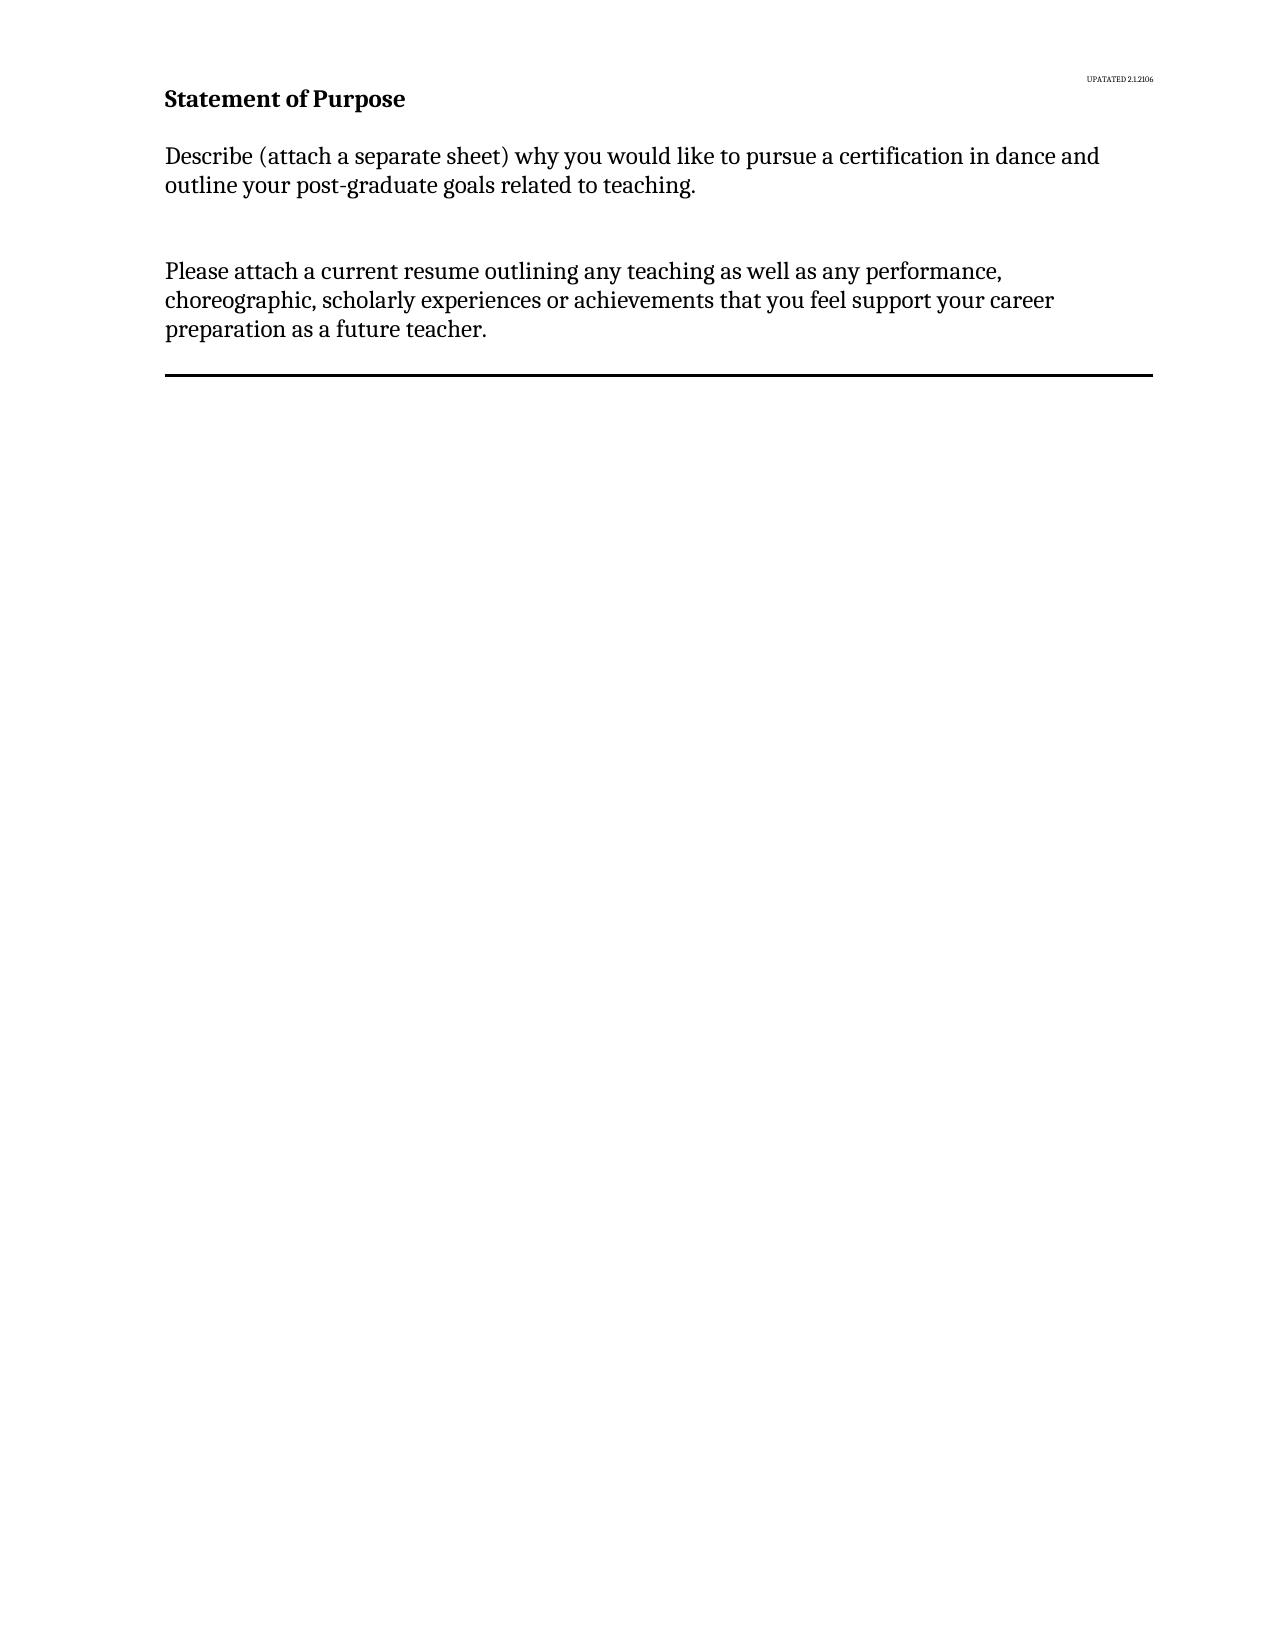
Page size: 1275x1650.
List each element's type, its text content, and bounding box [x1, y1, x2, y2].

text Please attach a current resume outlining any teaching as well as any performance, choreographic, scholarly experiences or achievements that you feel support your career preparation as a future teacher. [165, 257, 1153, 343]
text Describe (attach a separate sheet) why you would like to pursue a certification in dance and outline your post-graduate goals related to teaching. [165, 142, 1153, 199]
text Statement of Purpose [165, 84, 1153, 142]
